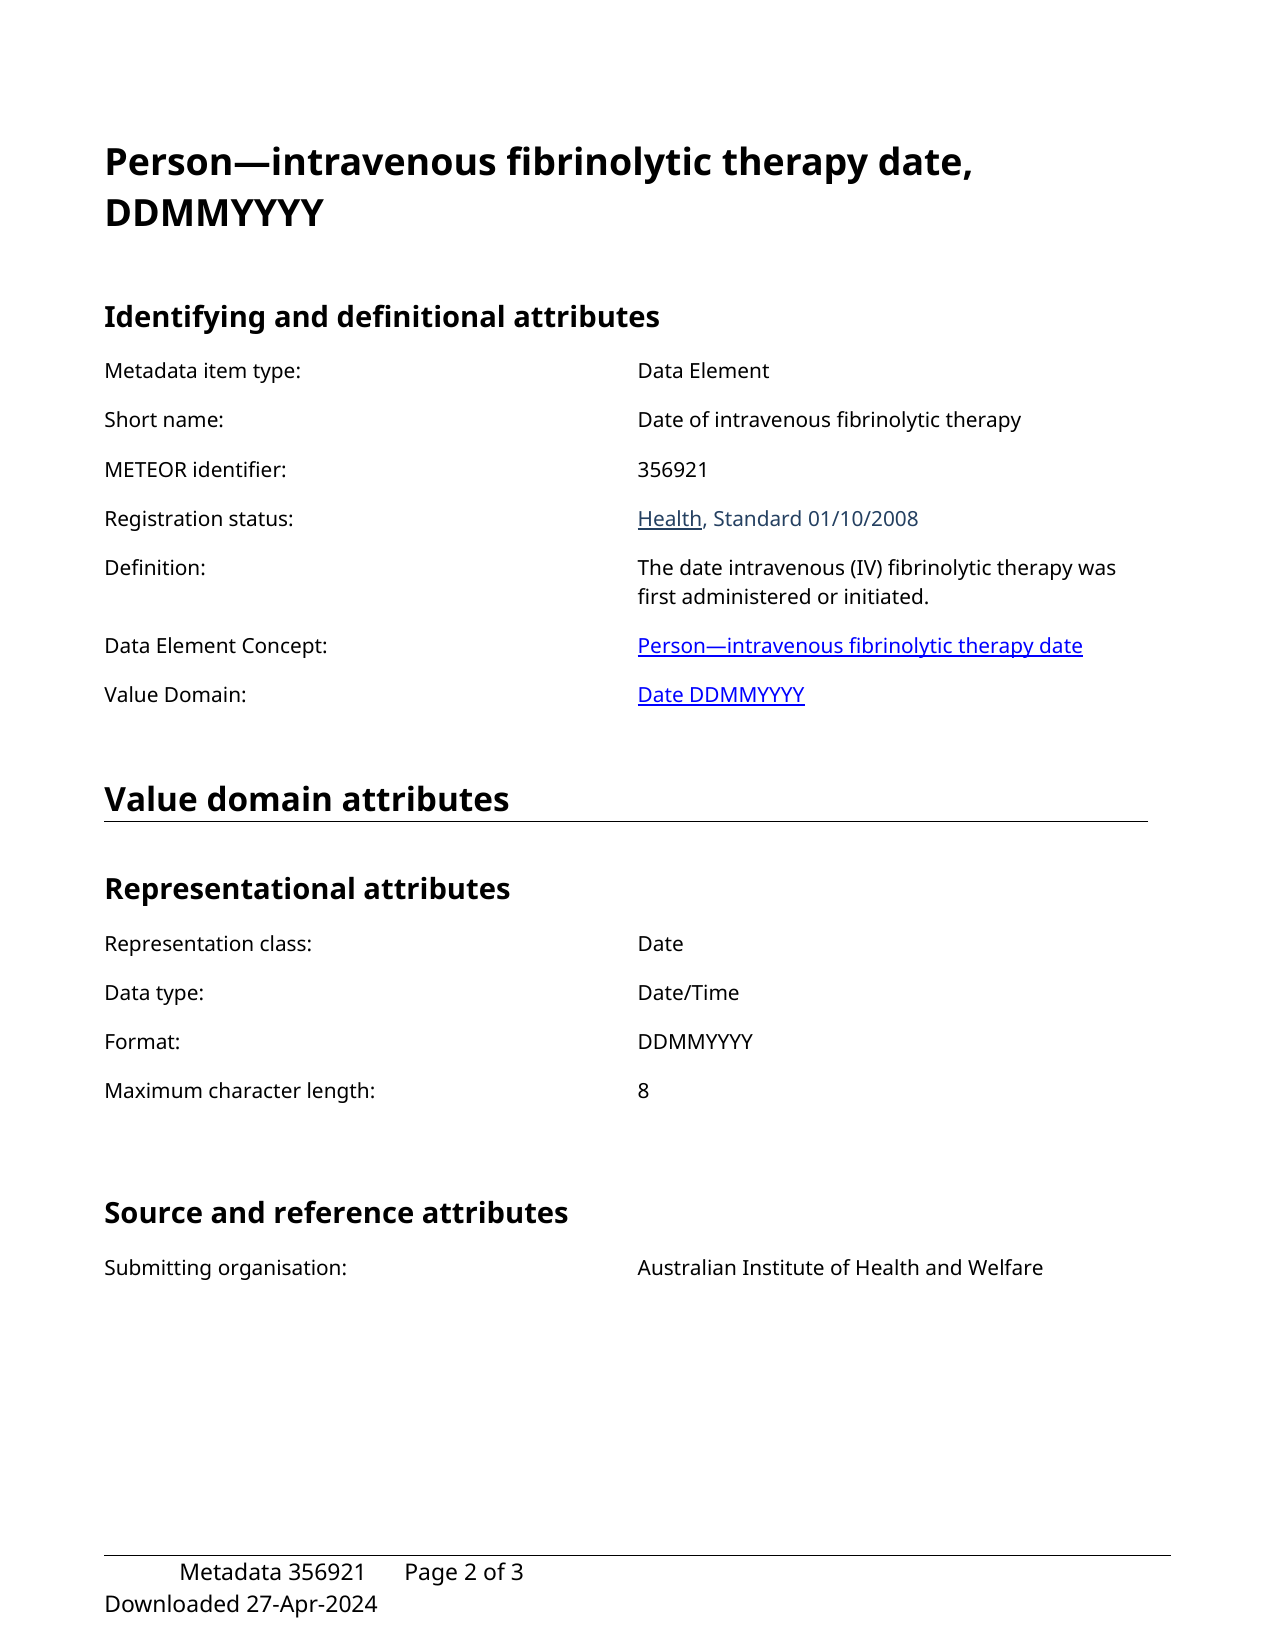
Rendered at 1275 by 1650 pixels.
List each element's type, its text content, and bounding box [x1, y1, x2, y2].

table_cell Metadata item type: [93, 346, 626, 395]
table_cell Representation class: [93, 919, 626, 968]
table_cell Submitting organisation: [93, 1243, 626, 1323]
table_cell Date of intravenous fibrinolytic therapy [626, 395, 1159, 444]
table_cell Short name: [93, 395, 626, 444]
table_cell Definition: [93, 543, 626, 621]
table_cell Representational attributes [93, 823, 1159, 918]
table_cell Data Element [626, 346, 1159, 395]
table_cell 356921 [626, 445, 1159, 494]
table_cell The date intravenous (IV) fibrinolytic therapy was first administered or initiated. [626, 543, 1159, 621]
table_cell Registration status: [93, 494, 626, 543]
table_cell Date [626, 919, 1159, 968]
table_cell Health, Standard 01/10/2008 [626, 494, 1159, 543]
table_cell Data Element Concept: [93, 621, 626, 670]
table_cell Date/Time [626, 968, 1159, 1017]
table_header Identifying and definitional attributes [93, 250, 1159, 346]
table_cell Value Domain: [93, 670, 626, 719]
table_cell 8 [626, 1066, 1159, 1116]
table_cell DDMMYYYY [626, 1017, 1159, 1066]
table_cell Maximum character length: [93, 1066, 626, 1116]
table_cell Australian Institute of Health and Welfare [626, 1243, 1159, 1323]
table_cell METEOR identifier: [93, 445, 626, 494]
table_cell Person—intravenous fibrinolytic therapy date [626, 621, 1159, 670]
table_cell Data type: [93, 968, 626, 1017]
subtitle Person—intravenous fibrinolytic therapy date, DDMMYYYY [104, 135, 1171, 237]
table_header Value domain attributes [93, 751, 1159, 822]
table_cell Date DDMMYYYY [626, 670, 1159, 719]
table_cell Format: [93, 1017, 626, 1066]
table_header Source and reference attributes [93, 1147, 1159, 1243]
